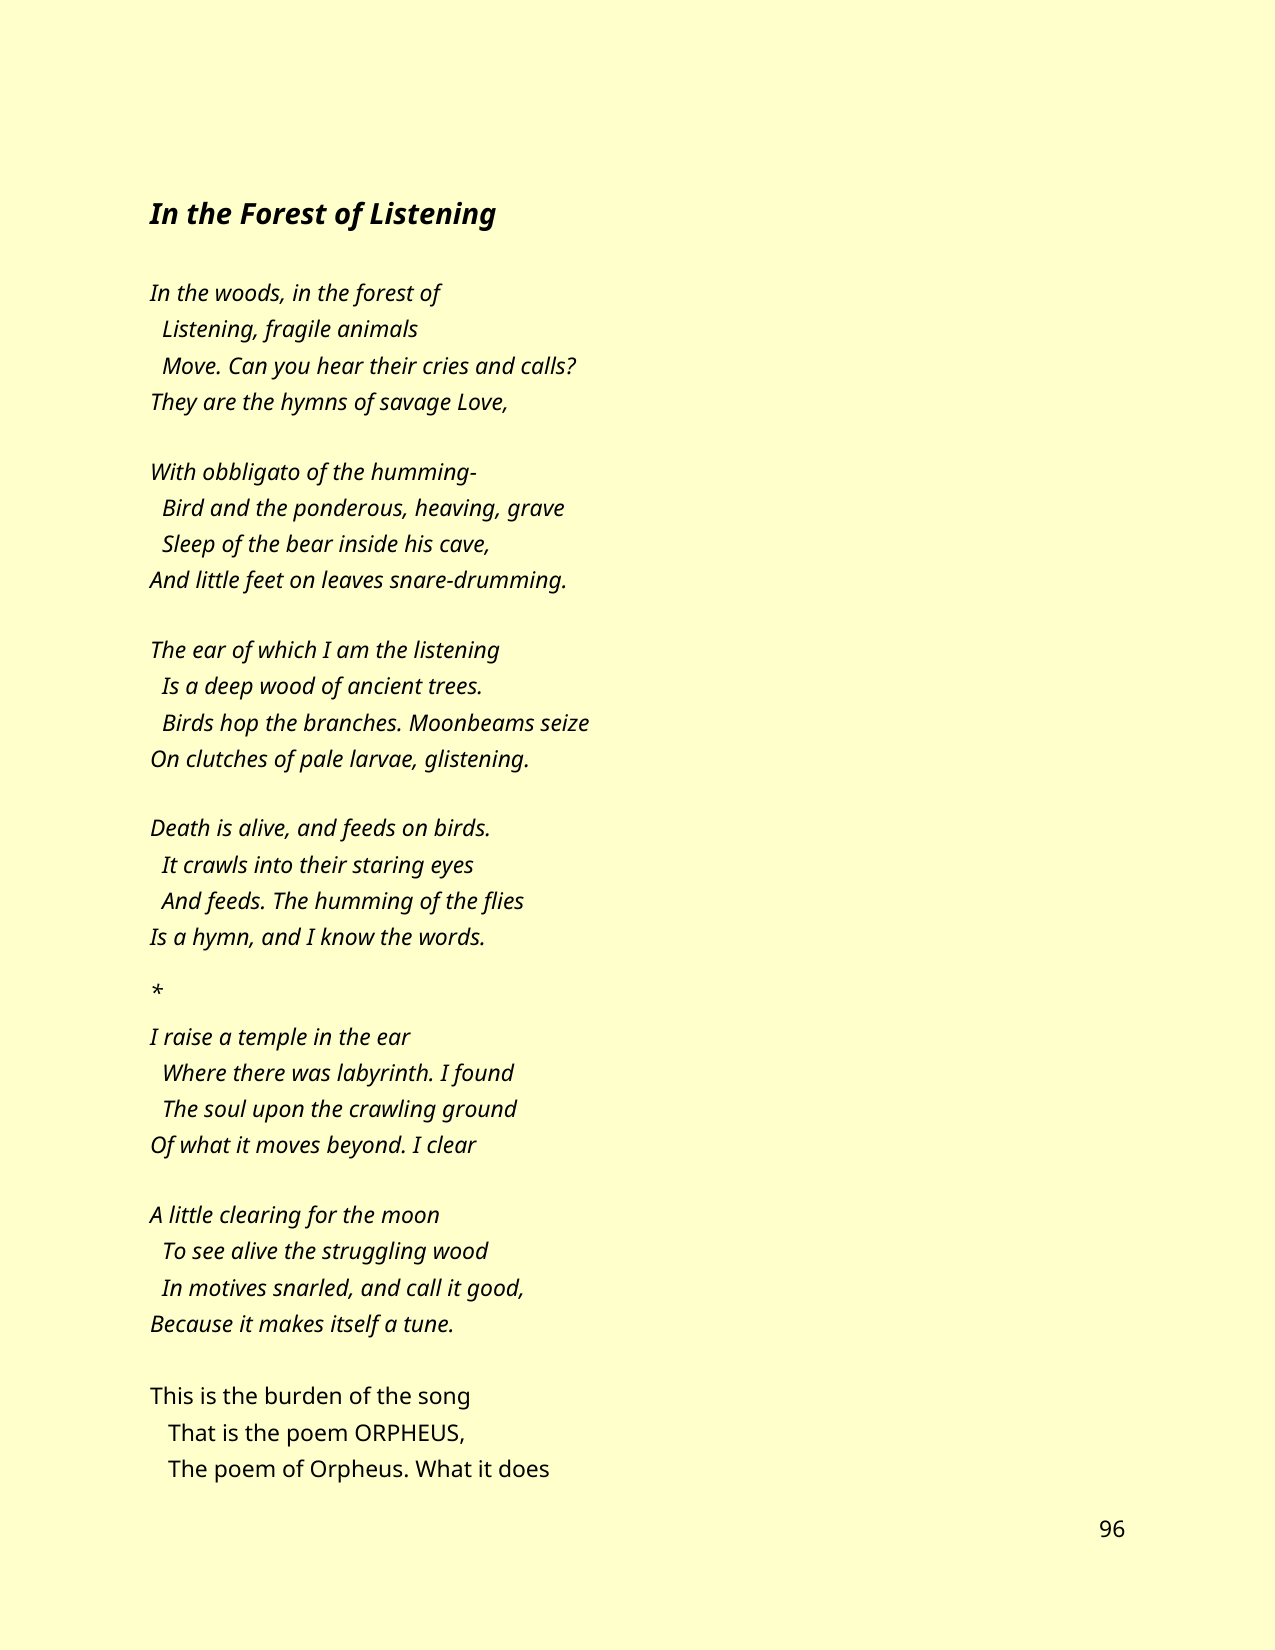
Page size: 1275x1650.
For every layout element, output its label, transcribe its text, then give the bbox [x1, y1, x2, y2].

text I raise a temple in the ear [150, 1021, 729, 1052]
text With obbligato of the humming- [150, 456, 729, 487]
text To see alive the struggling wood [150, 1235, 729, 1267]
text Bird and the ponderous, heaving, grave [150, 492, 729, 523]
text The ear of which I am the listening [150, 634, 729, 665]
text And little feet on leaves snare-drumming. [150, 564, 729, 596]
text In the woods, in the forest of [150, 277, 729, 308]
text * [150, 977, 729, 1008]
text That is the poem ORPHEUS, [150, 1417, 729, 1448]
text Because it makes itself a tune. [150, 1308, 729, 1339]
text Listening, fragile animals [150, 313, 729, 344]
text They are the hymns of savage Love, [150, 386, 729, 417]
text It crawls into their staring eyes [150, 849, 729, 880]
text Is a hymn, and I know the words. [150, 921, 729, 952]
text And feeds. The humming of the flies [150, 885, 729, 916]
text Sleep of the bear inside his cave, [150, 528, 729, 559]
text The poem of Orpheus. What it does [150, 1453, 729, 1484]
text In motives snarled, and call it good, [150, 1272, 729, 1303]
text On clutches of pale larvae, glistening. [150, 743, 729, 774]
text Birds hop the branches. Moonbeams seize [150, 706, 729, 738]
text The soul upon the crawling ground [150, 1093, 729, 1124]
text Move. Can you hear their cries and calls? [150, 349, 729, 381]
text Death is alive, and feeds on birds. [150, 812, 729, 844]
text This is the burden of the song [150, 1380, 729, 1412]
text Of what it moves beyond. I clear [150, 1129, 729, 1161]
text In the Forest of Listening [150, 193, 729, 233]
text Where there was labyrinth. I found [150, 1057, 729, 1088]
text Is a deep wood of ancient trees. [150, 670, 729, 701]
text A little clearing for the moon [150, 1199, 729, 1230]
